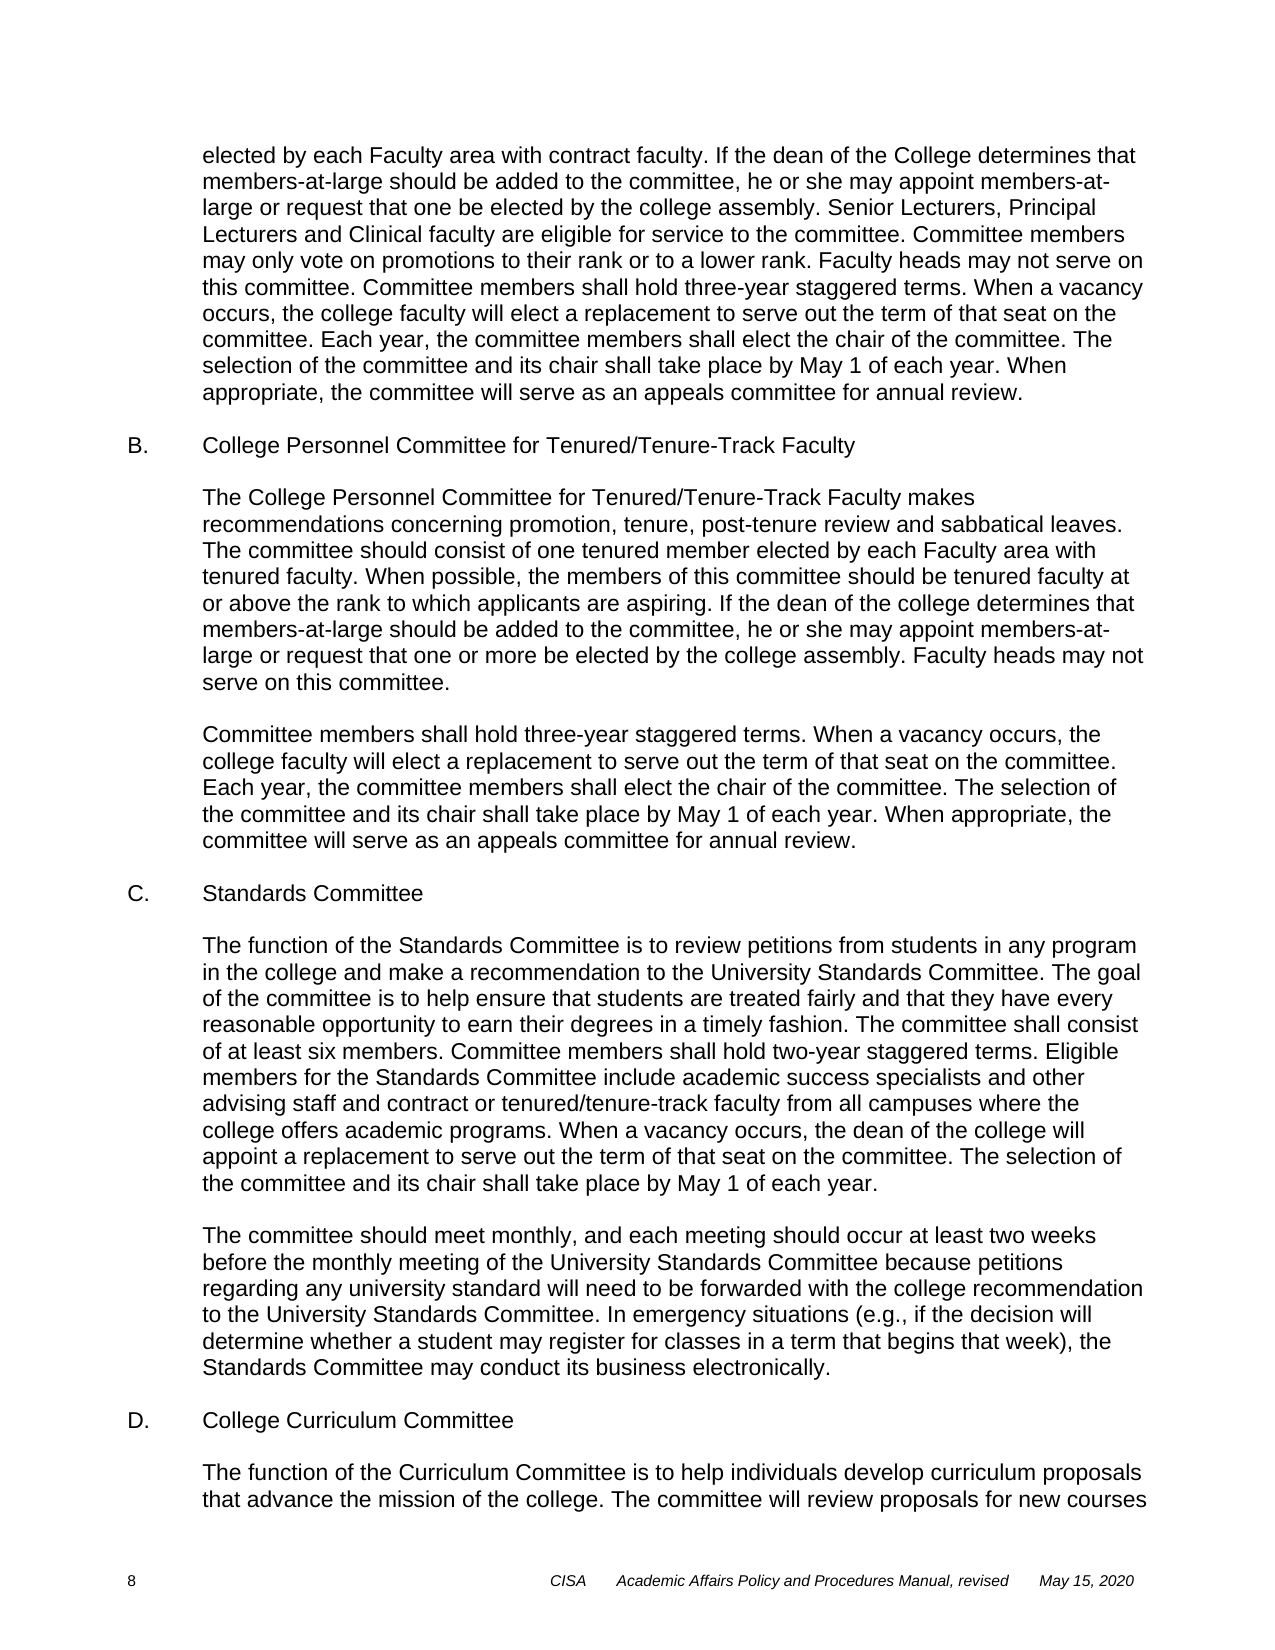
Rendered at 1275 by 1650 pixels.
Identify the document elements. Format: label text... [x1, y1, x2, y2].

text B. College Personnel Committee for Tenured/Tenure-Track Faculty [127, 432, 1148, 458]
text D. College Curriculum Committee [127, 1407, 1148, 1433]
text The College Personnel Committee for Tenured/Tenure-Track Faculty makes recommendations concerning promotion, tenure, post-tenure review and sabbatical leaves. The committee should consist of one tenured member elected by each Faculty area with tenured faculty. When possible, the members of this committee should be tenured faculty at or above the rank to which applicants are aspiring. If the dean of the college determines that members-at-large should be added to the committee, he or she may appoint members-at-large or request that one or more be elected by the college assembly. Faculty heads may not serve on this committee. [202, 484, 1148, 695]
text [202, 1459, 1148, 1512]
text The committee should meet monthly, and each meeting should occur at least two weeks before the monthly meeting of the University Standards Committee because petitions regarding any university standard will need to be forwarded with the college recommendation to the University Standards Committee. In emergency situations (e.g., if the decision will determine whether a student may register for classes in a term that begins that week), the Standards Committee may conduct its business electronically. [202, 1222, 1148, 1380]
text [202, 142, 1148, 405]
text The function of the Standards Committee is to review petitions from students in any program in the college and make a recommendation to the University Standards Committee. The goal of the committee is to help ensure that students are treated fairly and that they have every reasonable opportunity to earn their degrees in a timely fashion. The committee shall consist of at least six members. Committee members shall hold two-year staggered terms. Eligible members for the Standards Committee include academic success specialists and other advising staff and contract or tenured/tenure-track faculty from all campuses where the college offers academic programs. When a vacancy occurs, the dean of the college will appoint a replacement to serve out the term of that seat on the committee. The selection of the committee and its chair shall take place by May 1 of each year. [202, 932, 1148, 1196]
text C. Standards Committee [127, 879, 1148, 906]
text Committee members shall hold three-year staggered terms. When a vacancy occurs, the college faculty will elect a replacement to serve out the term of that seat on the committee. Each year, the committee members shall elect the chair of the committee. The selection of the committee and its chair shall take place by May 1 of each year. When appropriate, the committee will serve as an appeals committee for annual review. [202, 721, 1148, 853]
